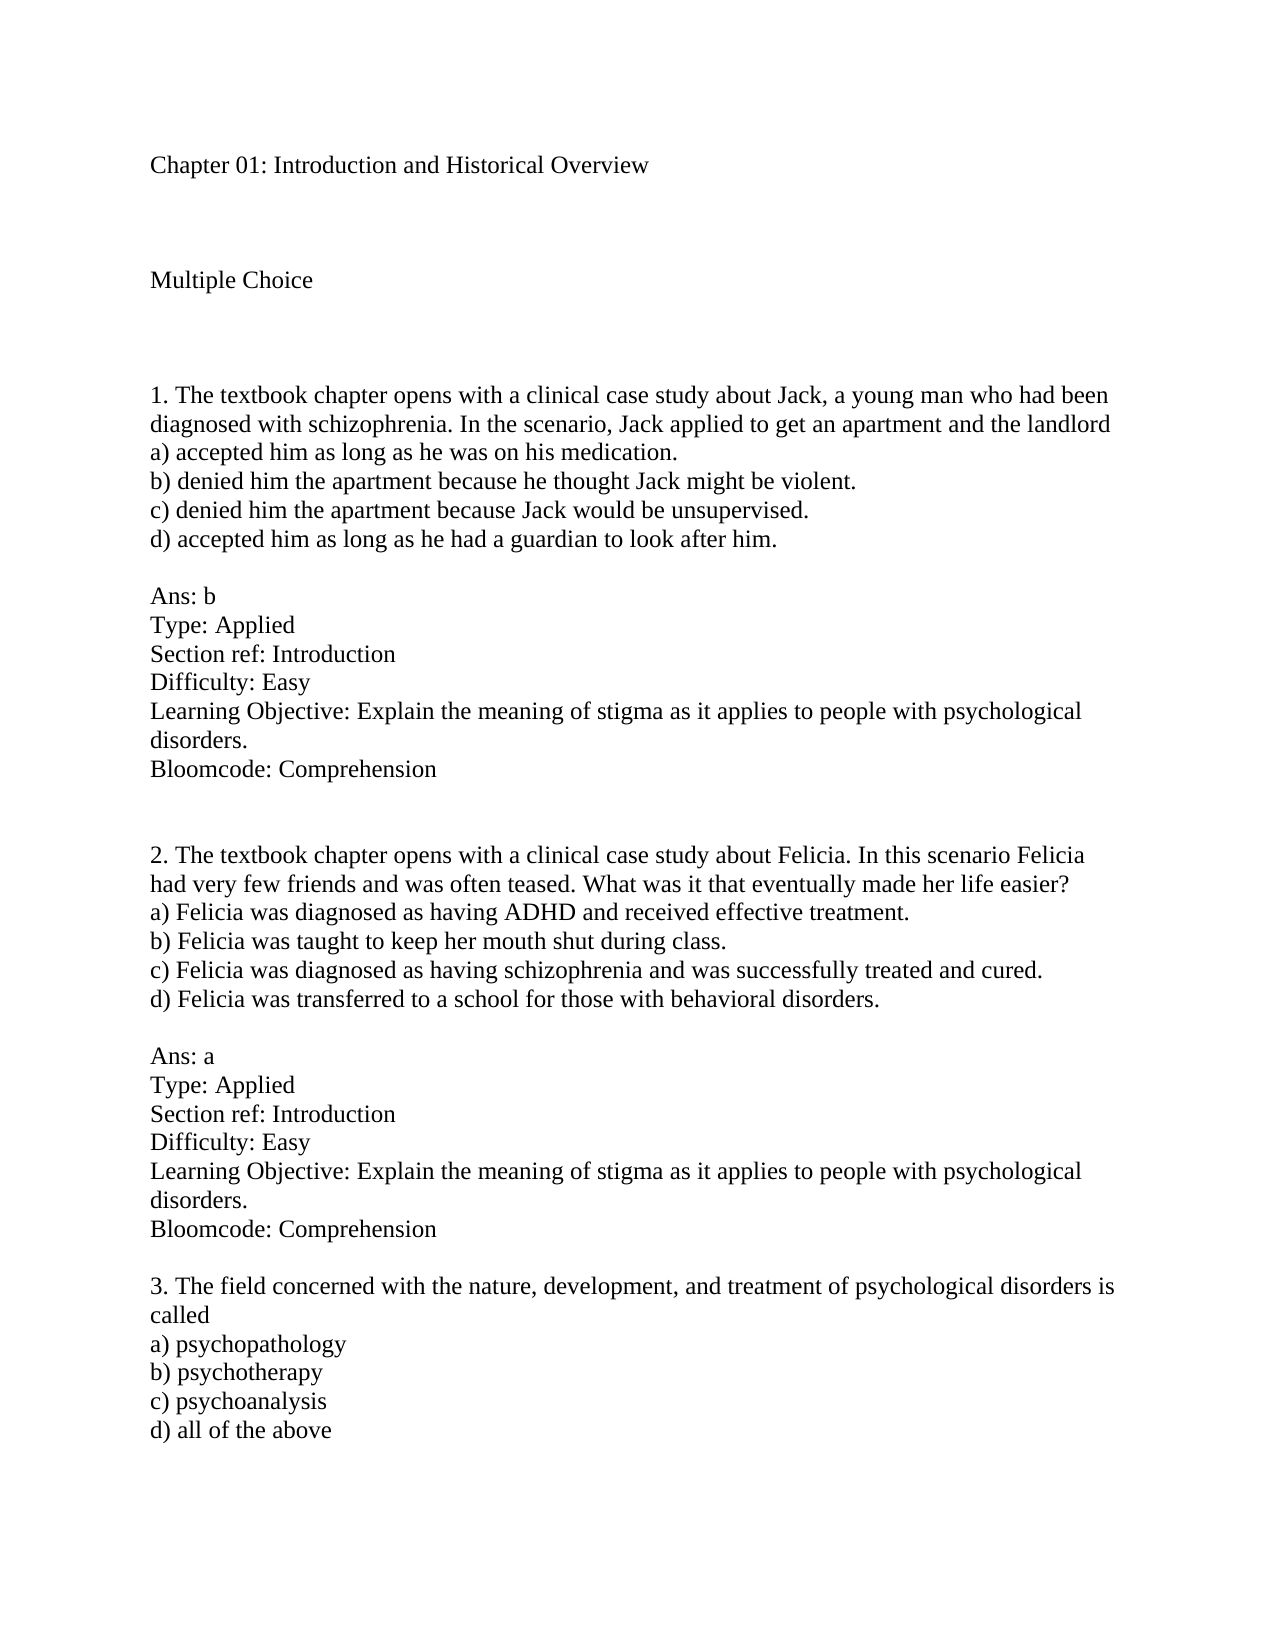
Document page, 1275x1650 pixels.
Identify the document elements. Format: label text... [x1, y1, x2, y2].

text b) psychotherapy [150, 1357, 1125, 1386]
text a) Felicia was diagnosed as having ADHD and received effective treatment. [150, 897, 1125, 926]
text Type: Applied [150, 1070, 1125, 1099]
text Ans: a [150, 1041, 1125, 1070]
text Bloomcode: Comprehension [150, 1214, 1125, 1242]
text d) all of the above [150, 1415, 1125, 1444]
text Multiple Choice [150, 265, 1125, 294]
text d) accepted him as long as he had a guardian to look after him. [150, 524, 1125, 552]
text Section ref: Introduction [150, 1099, 1125, 1127]
text Ans: b [150, 581, 1125, 610]
text Section ref: Introduction [150, 639, 1125, 667]
text Difficulty: Easy Learning Objective: Explain the meaning of stigma as it applies to people with psychological disorders. [150, 1127, 1125, 1214]
text Type: Applied [150, 610, 1125, 639]
text d) Felicia was transferred to a school for those with behavioral disorders. [150, 984, 1125, 1012]
text c) psychoanalysis [150, 1386, 1125, 1415]
text b) denied him the apartment because he thought Jack might be violent. [150, 466, 1125, 495]
text b) Felicia was taught to keep her mouth shut during class. [150, 926, 1125, 955]
text c) denied him the apartment because Jack would be unsupervised. [150, 495, 1125, 524]
text Chapter 01: Introduction and Historical Overview [150, 150, 1125, 179]
text a) psychopathology [150, 1329, 1125, 1357]
text a) accepted him as long as he was on his medication. [150, 437, 1125, 466]
text c) Felicia was diagnosed as having schizophrenia and was successfully treated and cured. [150, 955, 1125, 984]
text 3. The field concerned with the nature, development, and treatment of psychological disorders is called [150, 1271, 1125, 1329]
text Bloomcode: Comprehension [150, 754, 1125, 782]
text 2. The textbook chapter opens with a clinical case study about Felicia. In this scenario Felicia had very few friends and was often teased. What was it that eventually made her life easier? [150, 840, 1125, 897]
text Difficulty: Easy Learning Objective: Explain the meaning of stigma as it applies to people with psychological disorders. [150, 667, 1125, 754]
text 1. The textbook chapter opens with a clinical case study about Jack, a young man who had been diagnosed with schizophrenia. In the scenario, Jack applied to get an apartment and the landlord [150, 380, 1125, 437]
